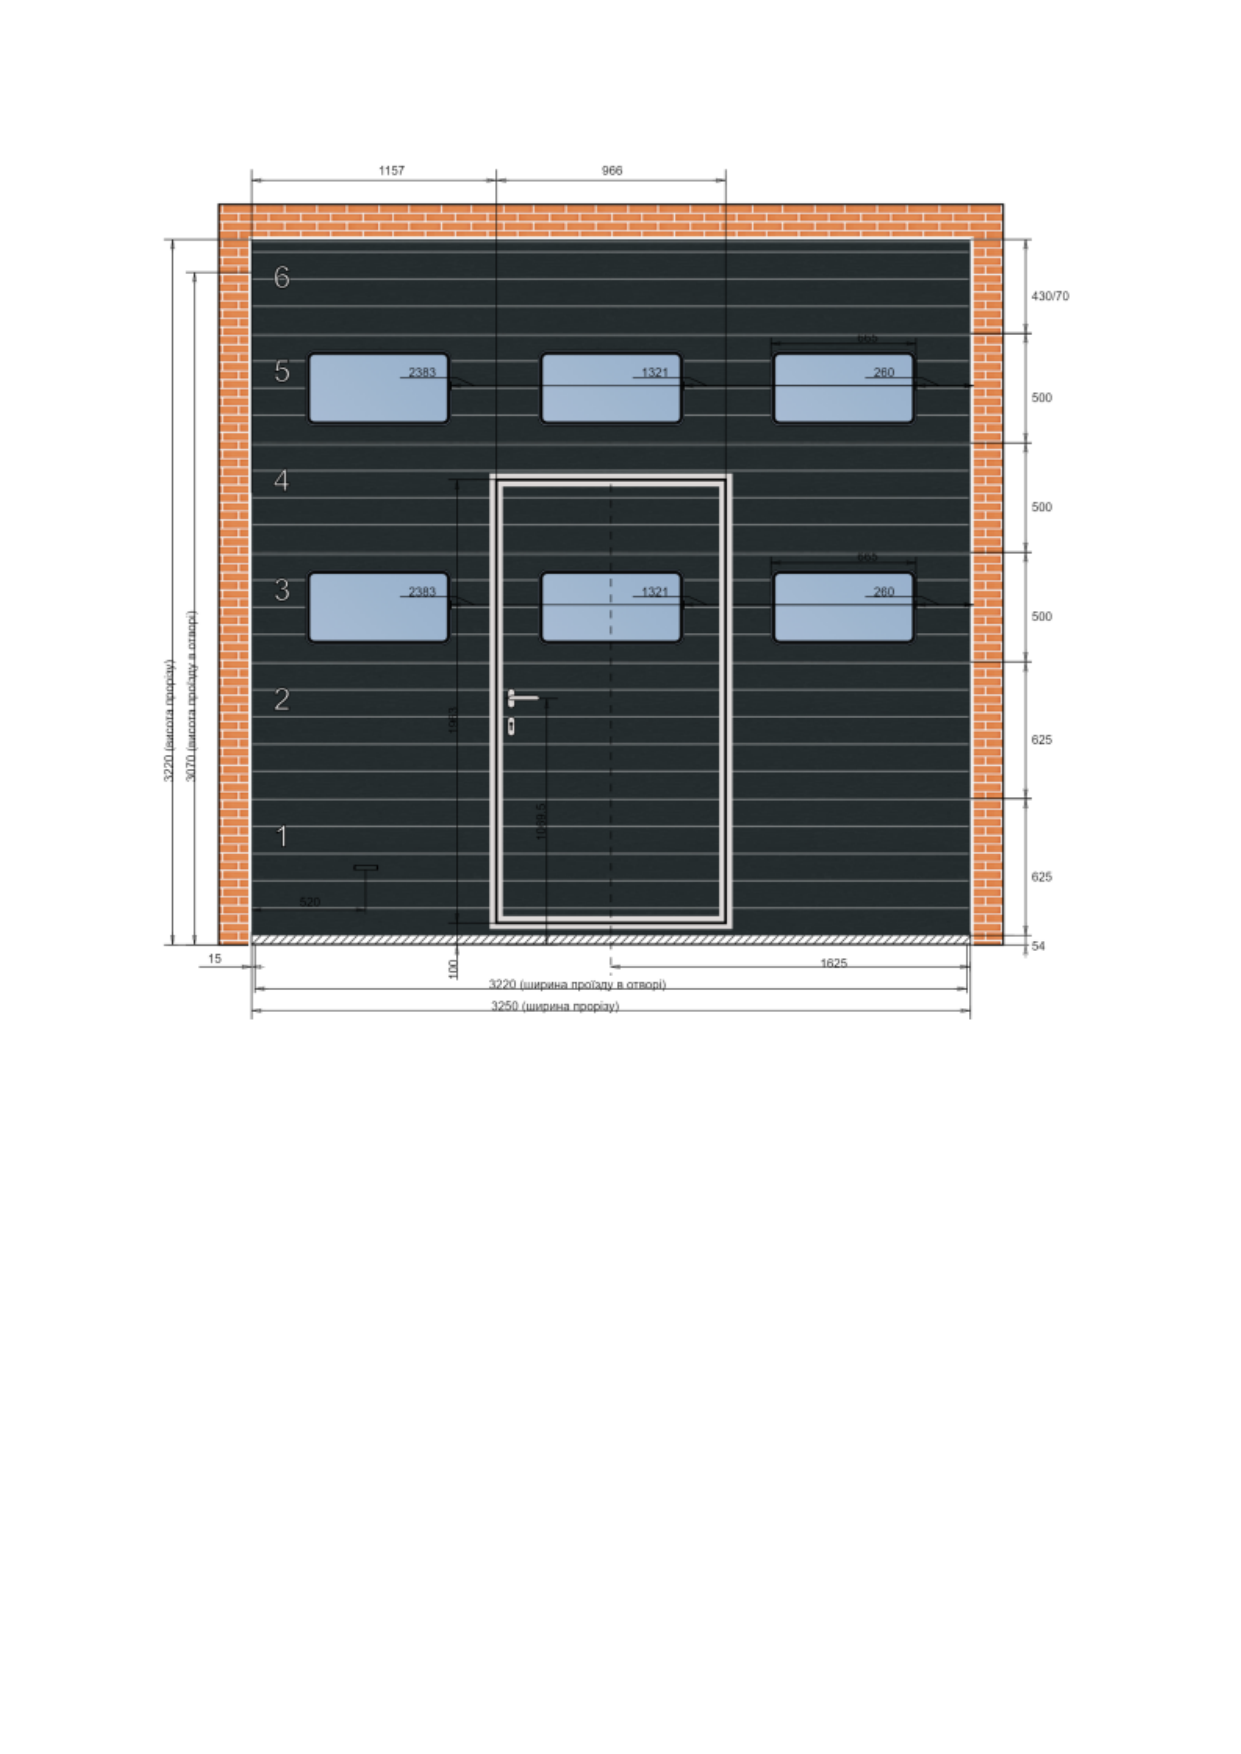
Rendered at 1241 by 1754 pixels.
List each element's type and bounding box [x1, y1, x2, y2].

picture [147, 138, 1090, 1051]
